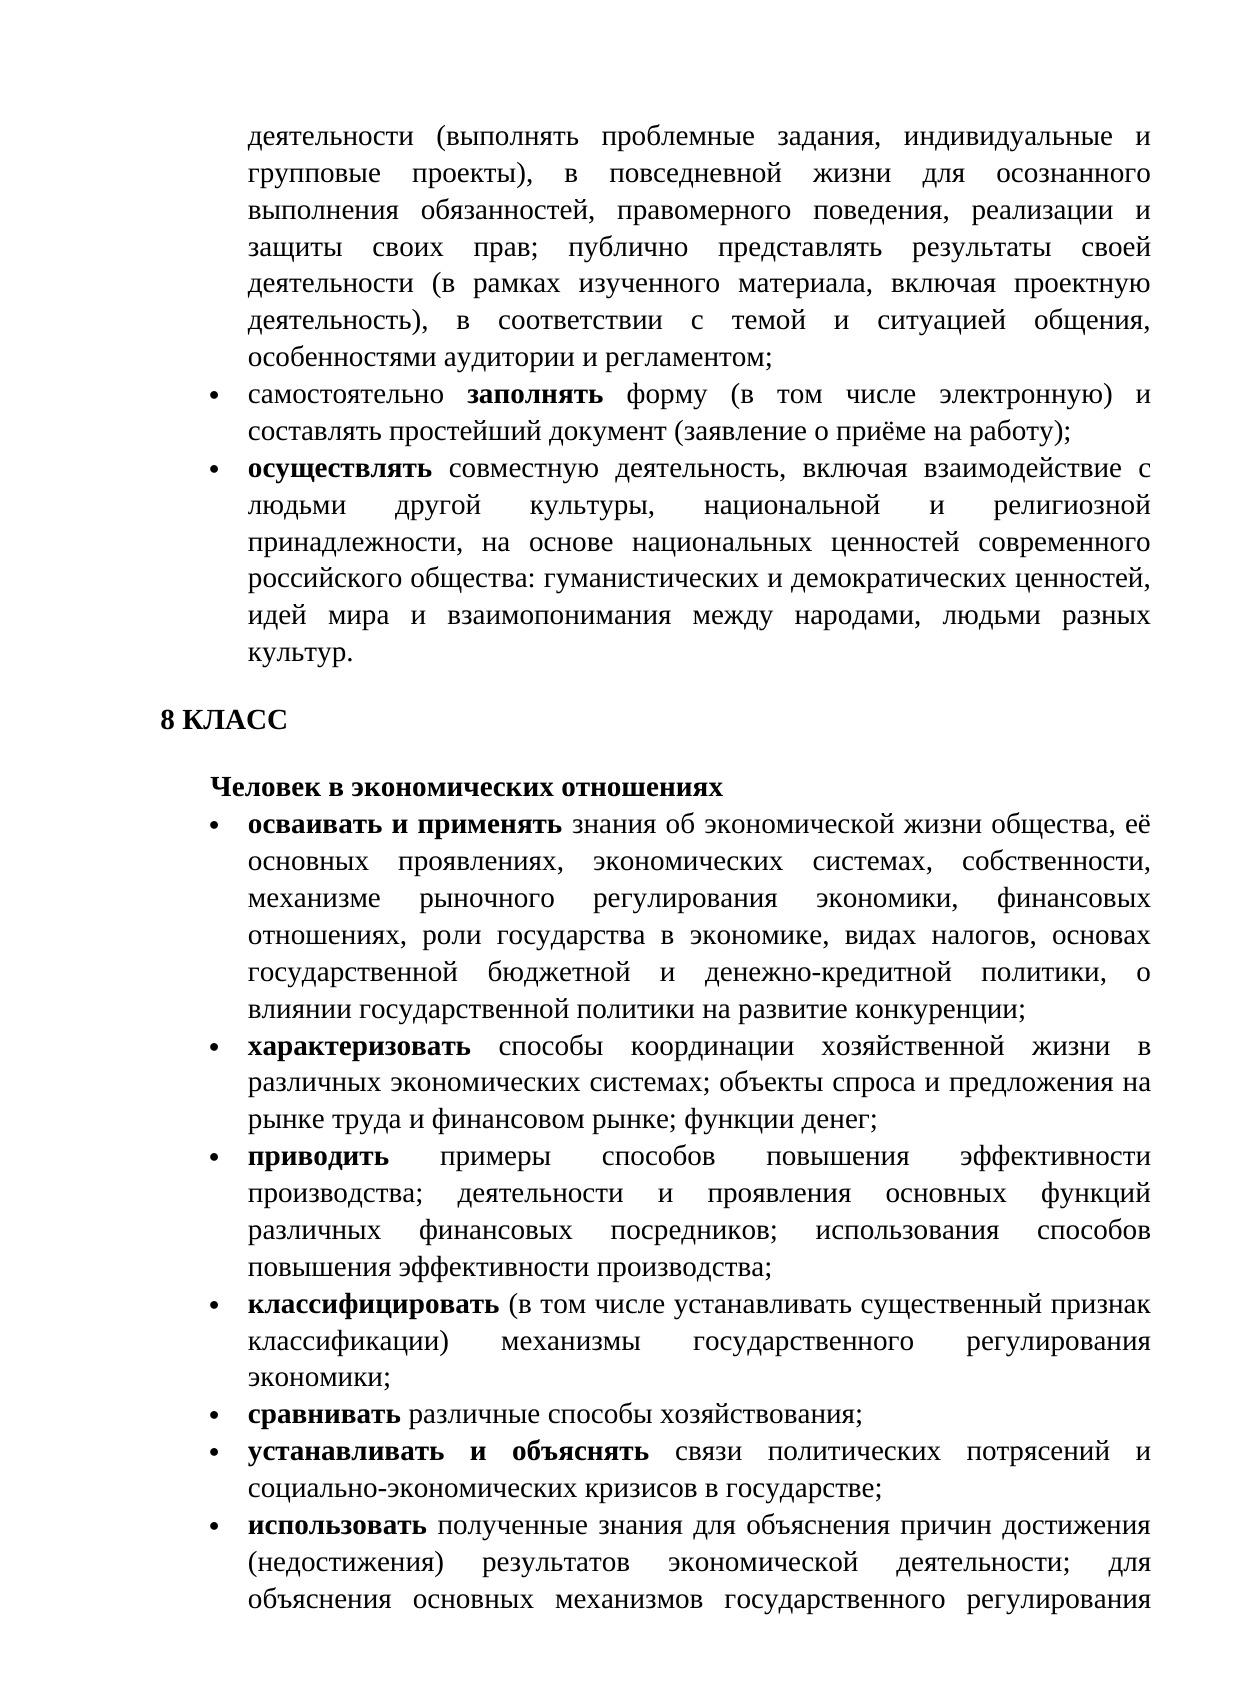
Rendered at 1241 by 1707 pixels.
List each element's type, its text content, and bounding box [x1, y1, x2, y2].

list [210, 118, 1152, 373]
list самостоятельно заполнять форму (в том числе электронную) и составлять простейший документ (заявление о приёме на работу); [210, 376, 1152, 447]
list устанавливать и объяснять связи политических потрясений и социально-экономических кризисов в государстве; [210, 1433, 1152, 1504]
list сравнивать различные способы хозяйствования; [210, 1396, 1152, 1430]
text Человек в экономических отношениях [148, 769, 1152, 803]
text 8 КЛАСС [160, 702, 1152, 736]
list осваивать и применять знания об экономической жизни общества, её основных проявлениях, экономических системах, собственности, механизме рыночного регулирования экономики, финансовых отношениях, роли государства в экономике, видах налогов, основах государственной бюджетной и денежно-кредитной политики, о влиянии государственной политики на развитие конкуренции; [210, 806, 1152, 1024]
list характеризовать способы координации хозяйственной жизни в различных экономических системах; объекты спроса и предложения на рынке труда и финансовом рынке; функции денег; [210, 1028, 1152, 1135]
list приводить примеры способов повышения эффективности производства; деятельности и проявления основных функций различных финансовых посредников; использования способов повышения эффективности производства; [210, 1138, 1152, 1282]
list осуществлять совместную деятельность, включая взаимодействие с людьми другой культуры, национальной и религиозной принадлежности, на основе национальных ценностей современного российского общества: гуманистических и демократических ценностей, идей мира и взаимопонимания между народами, людьми разных культур. [210, 450, 1152, 668]
list классифицировать (в том числе устанавливать существенный признак классификации) механизмы государственного регулирования экономики; [210, 1286, 1152, 1393]
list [210, 1507, 1152, 1614]
